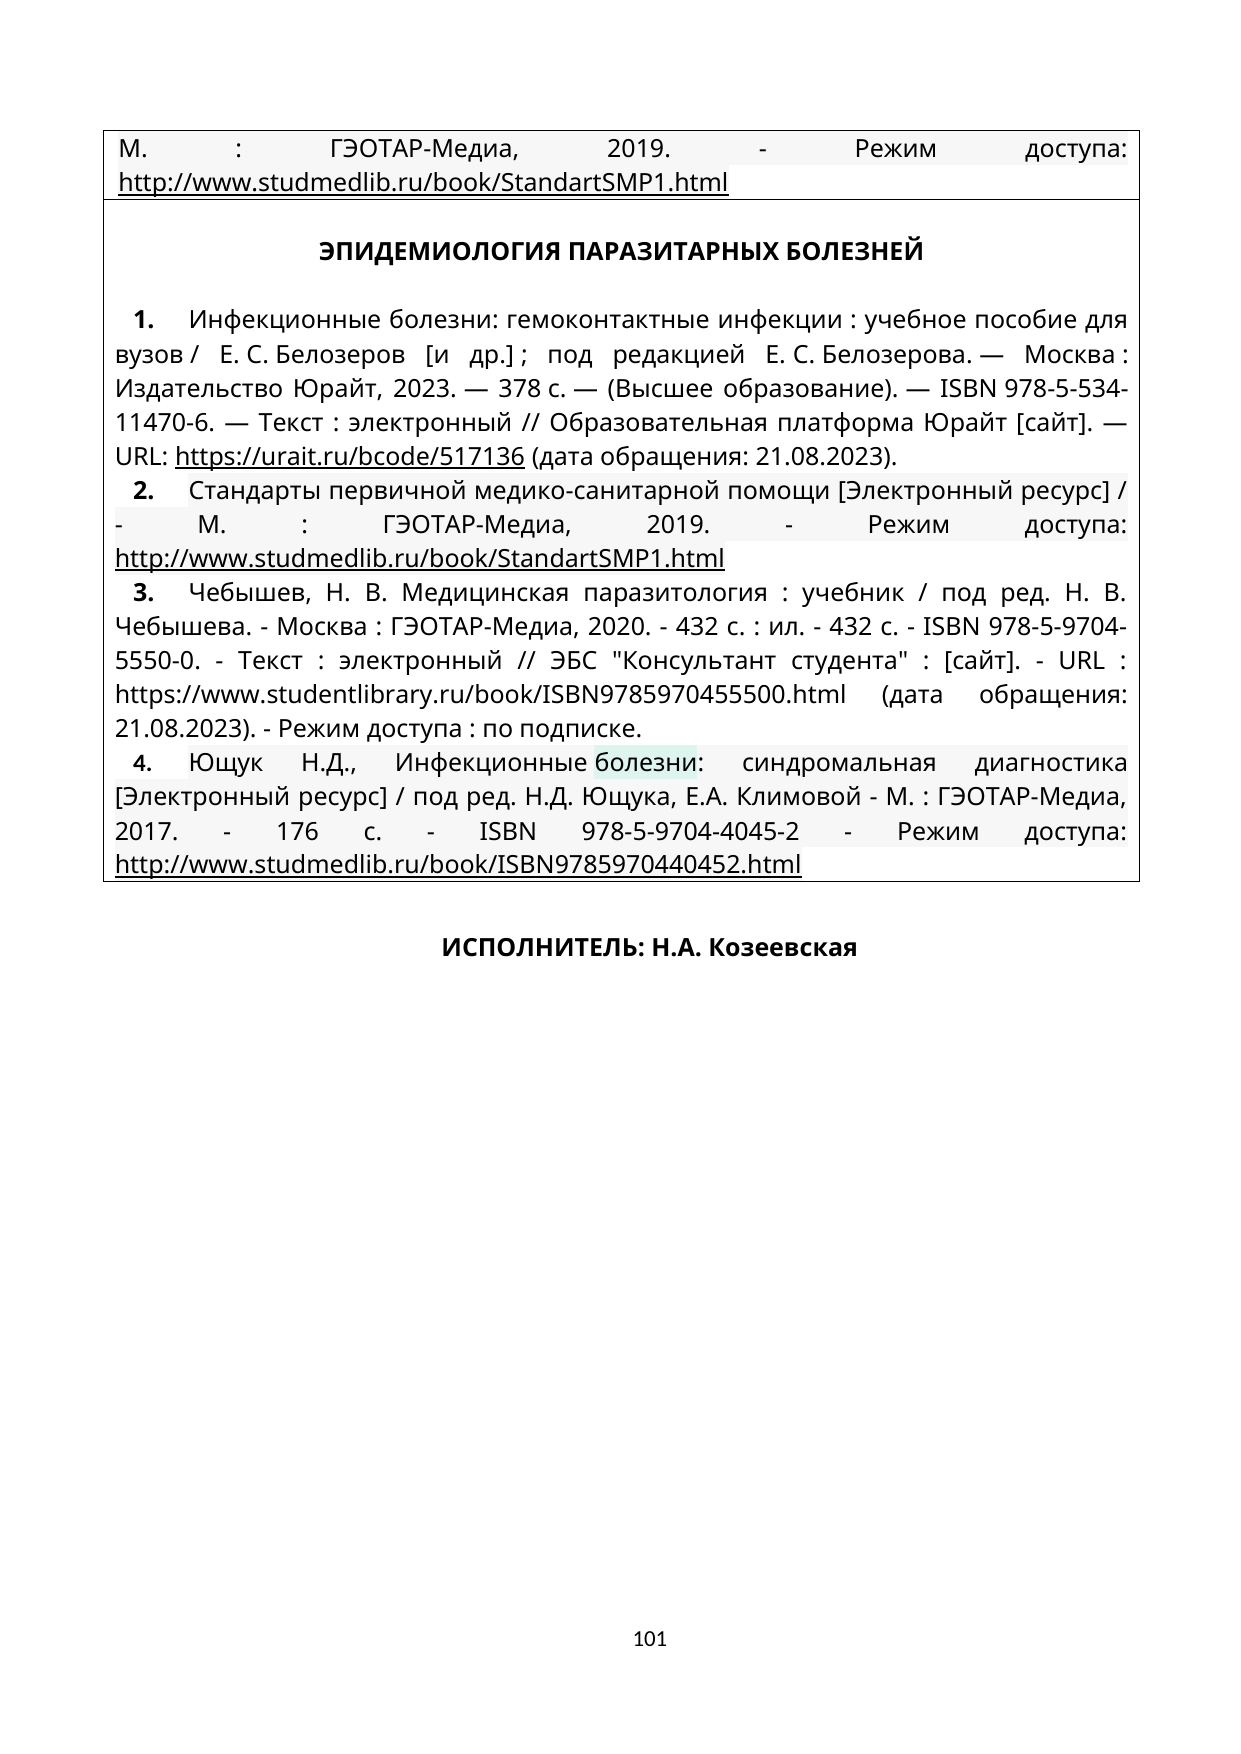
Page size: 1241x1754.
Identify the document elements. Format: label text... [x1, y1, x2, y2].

table_cell ЭПИДЕМИОЛОГИЯ ПАРАЗИТАРНЫХ БОЛЕЗНЕЙ Инфекционные болезни: гемоконтактные инфекции : учебное пособие для вузов / Е. С. Белозеров [и др.] ; под редакцией Е. С. Белозерова. — Москва : Издательство Юрайт, 2023. — 378 с. — (Высшее образование). — ISBN 978-5-534-11470-6. — Текст : электронный // Образовательная платформа Юрайт [сайт]. — URL: https://urait.ru/bcode/517136 (дата обращения: 21.08.2023). Стандарты первичной медико-санитарной помощи [Электронный ресурс] / - М. : ГЭОТАР-Медиа, 2019. - Режим доступа: http://www.studmedlib.ru/book/StandartSMP1.html Чебышев, Н. В. Медицинская паразитология : учебник / под ред. Н. В. Чебышева. - Москва : ГЭОТАР-Медиа, 2020. - 432 с. : ил. - 432 с. - ISBN 978-5-9704-5550-0. - Текст : электронный // ЭБС "Консультант студента" : [сайт]. - URL : https://www.studentlibrary.ru/book/ISBN9785970455500.html (дата обращения: 21.08.2023). - Режим доступа : по подписке. Ющук Н.Д., Инфекционные болезни: синдромальная диагностика [Электронный ресурс] / под ред. Н.Д. Ющука, Е.А. Климовой - М. : ГЭОТАР-Медиа, 2017. - 176 с. - ISBN 978-5-9704-4045-2 - Режим доступа: http://www.studmedlib.ru/book/ISBN9785970440452.html [104, 200, 1139, 881]
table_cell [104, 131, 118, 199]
text ИСПОЛНИТЕЛЬ: Н.А. Козеевская [148, 929, 1152, 963]
